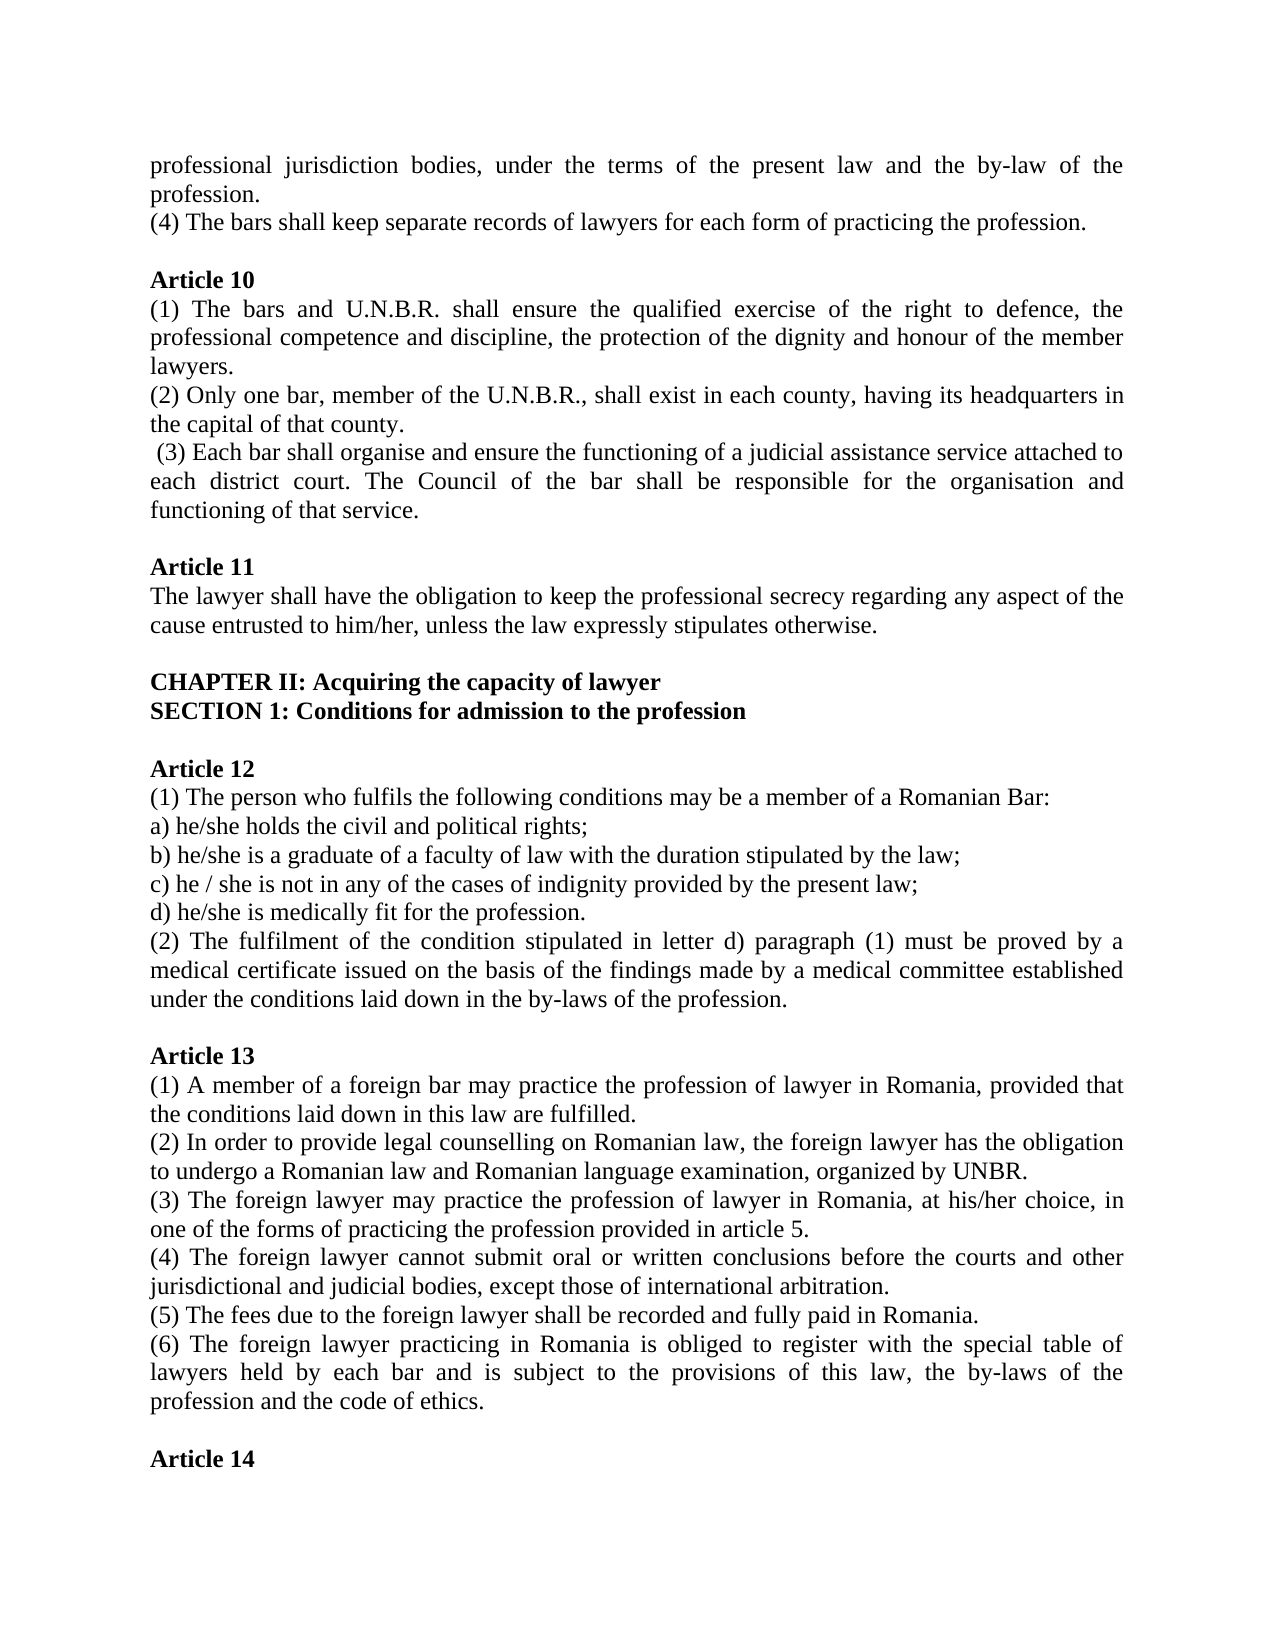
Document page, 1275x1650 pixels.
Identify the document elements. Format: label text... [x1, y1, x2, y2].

text (1) The bars and U.N.B.R. shall ensure the qualified exercise of the right to defence, the professional competence and discipline, the protection of the dignity and honour of the member lawyers. [150, 294, 1125, 380]
text Article 10 [150, 265, 1125, 294]
text (4) The foreign lawyer cannot submit oral or written conclusions before the courts and other jurisdictional and judicial bodies, except those of international arbitration. [150, 1242, 1125, 1300]
text (3) The foreign lawyer may practice the profession of lawyer in Romania, at his/her choice, in one of the forms of practicing the profession provided in article 5. [150, 1185, 1125, 1242]
text (1) The person who fulfils the following conditions may be a member of a Romanian Bar: [150, 782, 1125, 811]
text b) he/she is a graduate of a faculty of law with the duration stipulated by the law; [150, 840, 1125, 869]
text (4) The bars shall keep separate records of lawyers for each form of practicing the profession. [150, 207, 1125, 236]
text CHAPTER II: Acquiring the capacity of lawyer [150, 667, 1125, 696]
text The lawyer shall have the obligation to keep the professional secrecy regarding any aspect of the cause entrusted to him/her, unless the law expressly stipulates otherwise. [150, 581, 1125, 639]
text d) he/she is medically fit for the profession. [150, 897, 1125, 926]
text (2) Only one bar, member of the U.N.B.R., shall exist in each county, having its headquarters in the capital of that county. [150, 380, 1125, 437]
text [150, 150, 1125, 207]
text Article 11 [150, 552, 1125, 581]
text (2) In order to provide legal counselling on Romanian law, the foreign lawyer has the obligation to undergo a Romanian law and Romanian language examination, organized by UNBR. [150, 1127, 1125, 1185]
text Article 13 [150, 1041, 1125, 1070]
text a) he/she holds the civil and political rights; [150, 811, 1125, 840]
text (2) The fulfilment of the condition stipulated in letter d) paragraph (1) must be proved by a medical certificate issued on the basis of the findings made by a medical committee established under the conditions laid down in the by-laws of the profession. [150, 926, 1125, 1012]
text Article 12 [150, 754, 1125, 782]
text (5) The fees due to the foreign lawyer shall be recorded and fully paid in Romania. [150, 1300, 1125, 1329]
text SECTION 1: Conditions for admission to the profession [150, 696, 1125, 725]
text (6) The foreign lawyer practicing in Romania is obliged to register with the special table of lawyers held by each bar and is subject to the provisions of this law, the by-laws of the profession and the code of ethics. [150, 1329, 1125, 1415]
text (1) A member of a foreign bar may practice the profession of lawyer in Romania, provided that the conditions laid down in this law are fulfilled. [150, 1070, 1125, 1127]
text (3) Each bar shall organise and ensure the functioning of a judicial assistance service attached to each district court. The Council of the bar shall be responsible for the organisation and functioning of that service. [150, 437, 1125, 524]
text Article 14 [150, 1444, 1125, 1472]
text c) he / she is not in any of the cases of indignity provided by the present law; [150, 869, 1125, 897]
